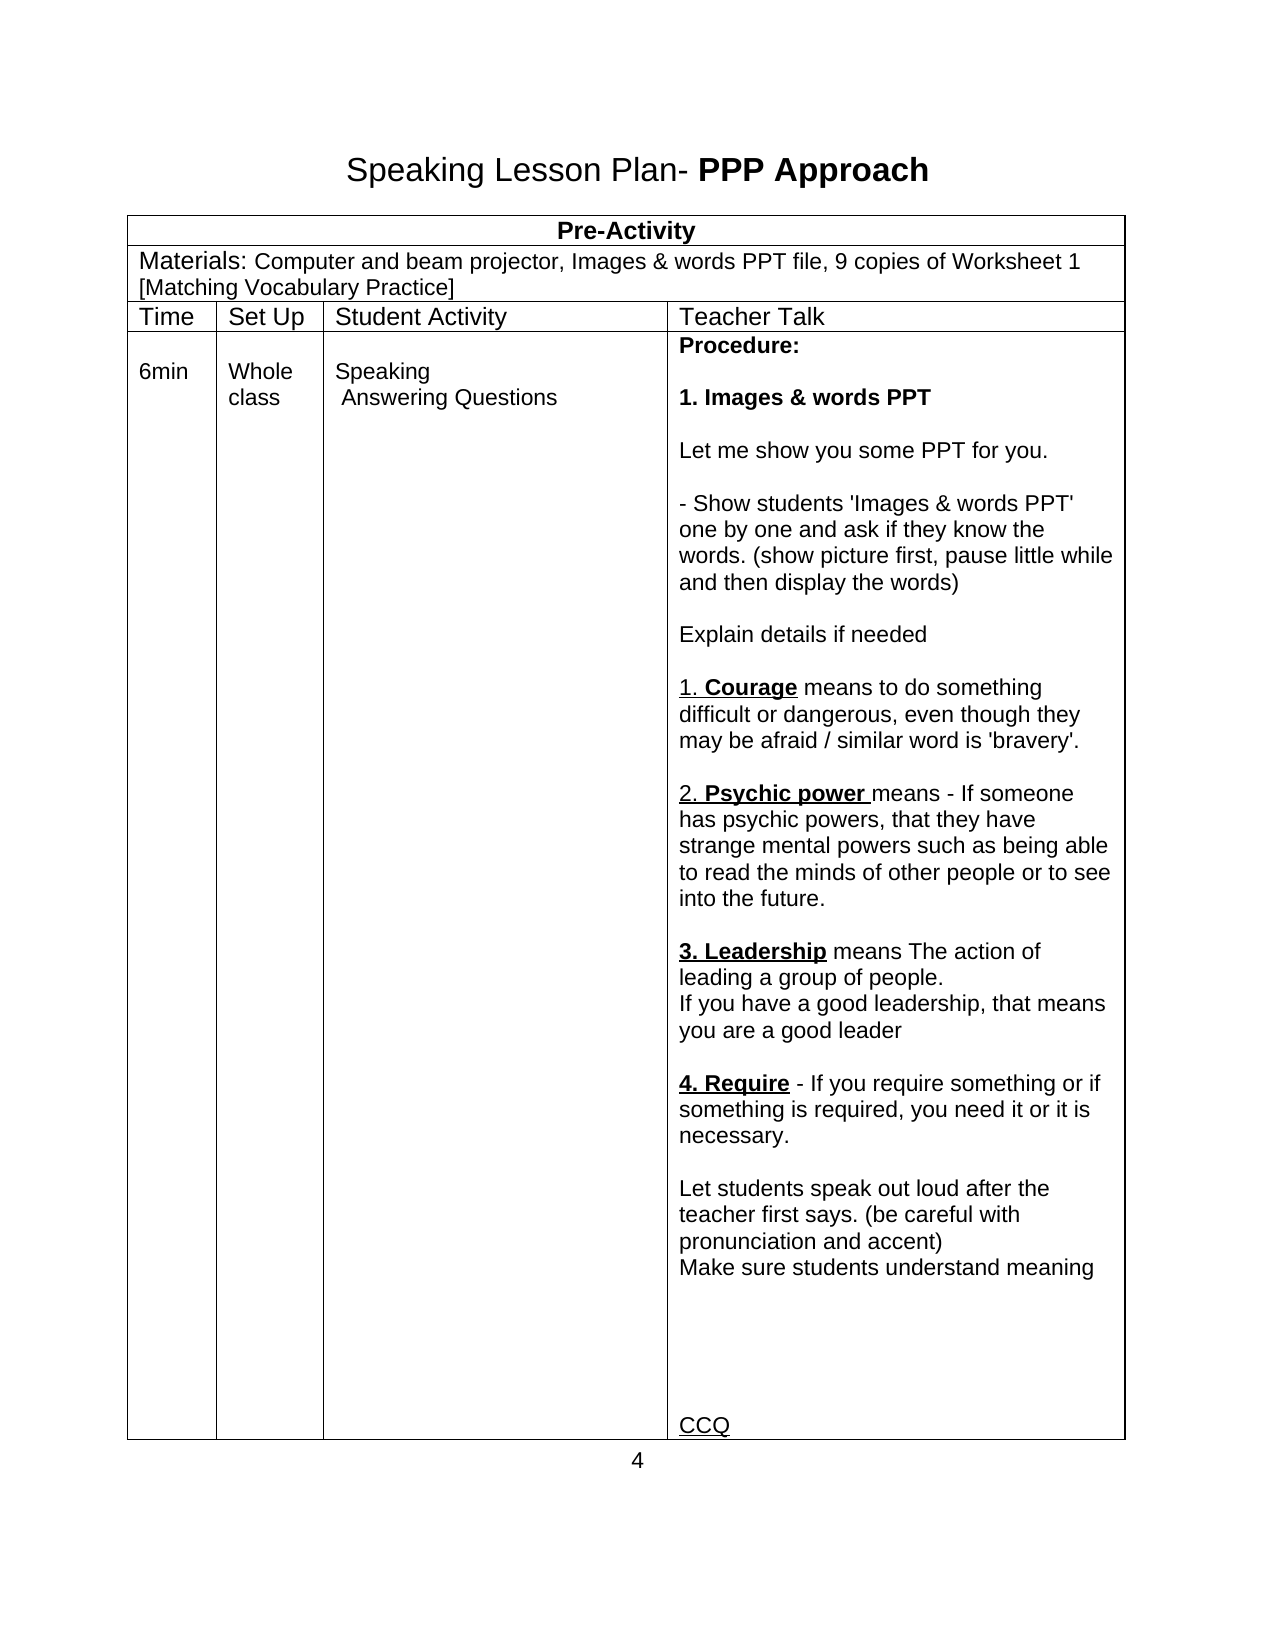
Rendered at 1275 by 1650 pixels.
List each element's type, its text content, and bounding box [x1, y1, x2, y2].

table_cell 6min 5min [128, 332, 216, 1438]
table_cell Set Up [217, 302, 323, 331]
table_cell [217, 332, 323, 1438]
table_cell Time [128, 302, 216, 331]
table_cell Student Activity [324, 302, 667, 331]
table_cell Teacher Talk [668, 302, 1124, 331]
table_header Pre-Activity [128, 216, 1124, 244]
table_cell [668, 332, 1124, 1438]
table_cell Materials: Computer and beam projector, Images & words PPT file, 9 copies of Worksheet 1 [Matching Vocabulary Practice] [128, 246, 1124, 301]
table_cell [324, 332, 667, 1438]
